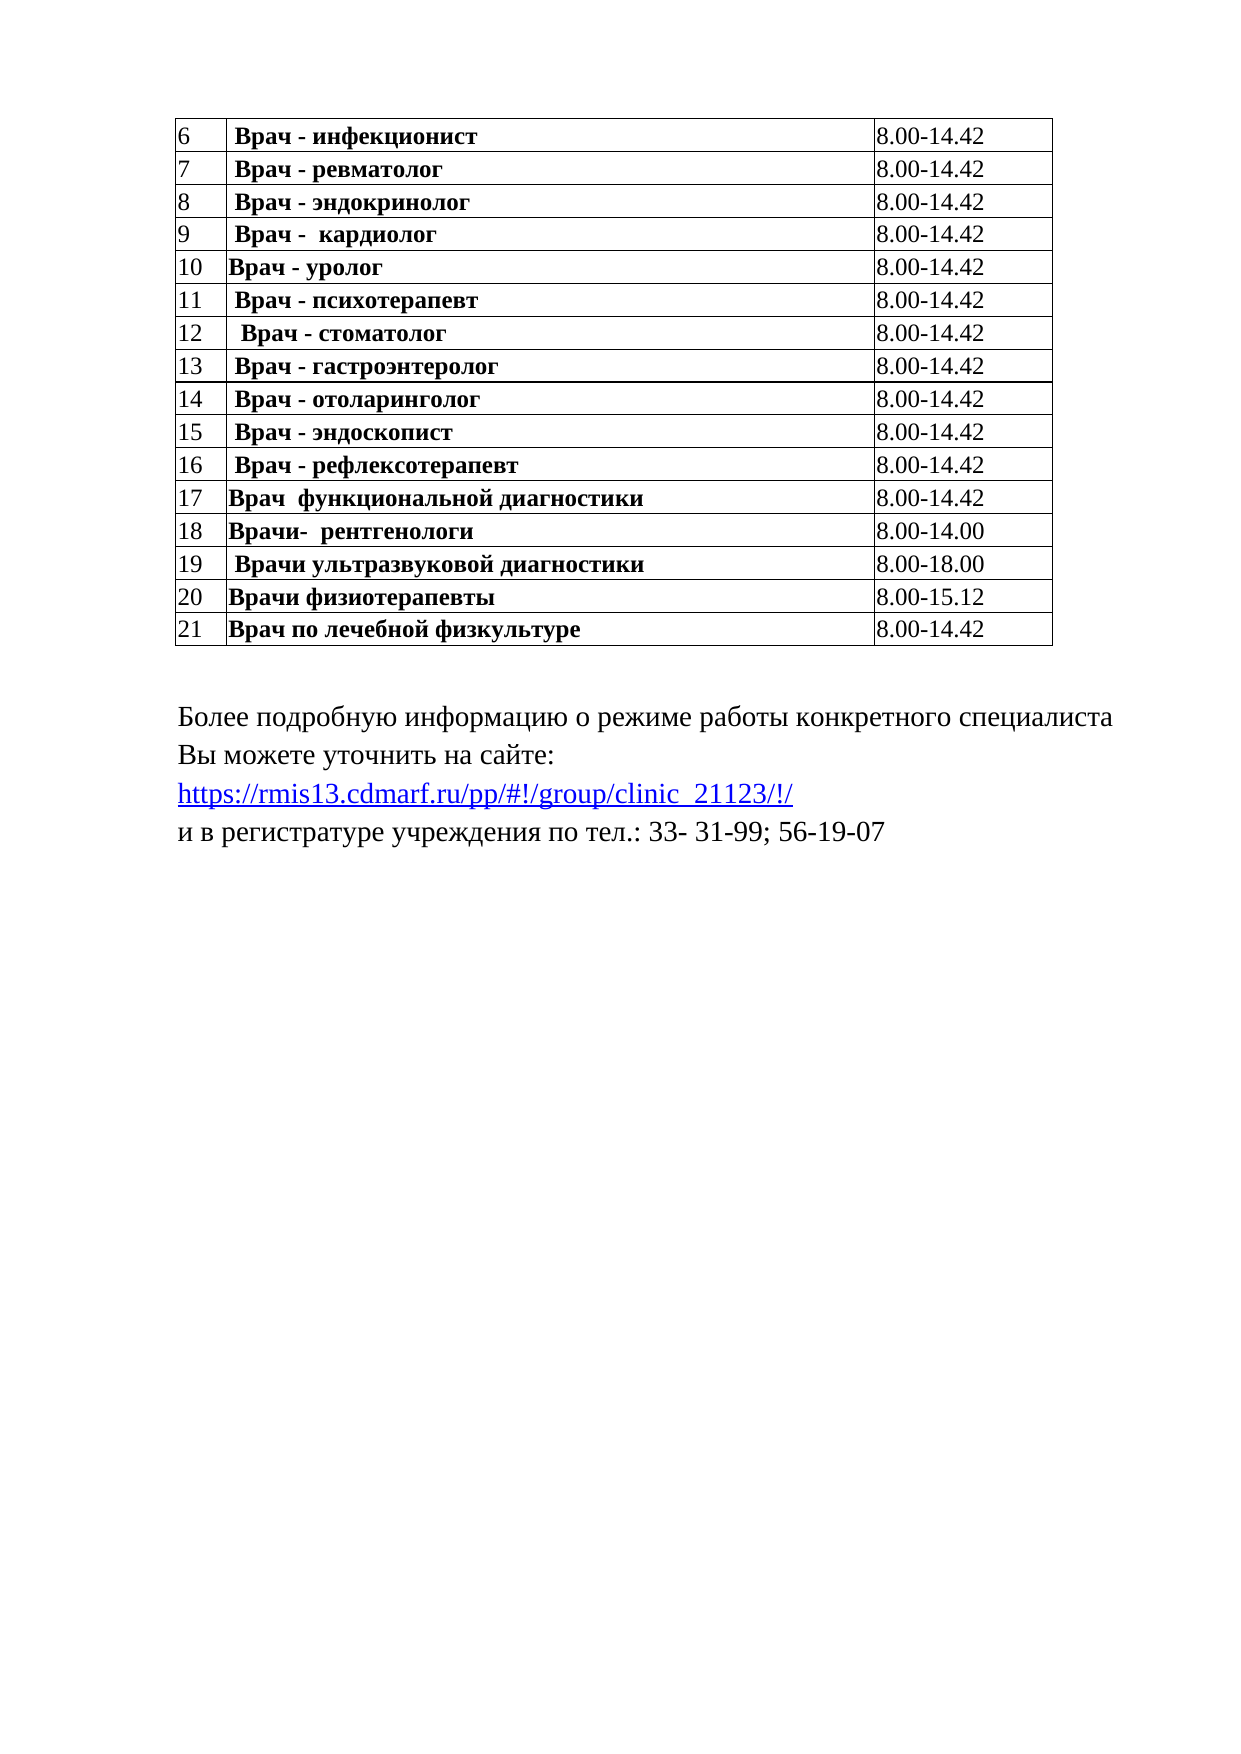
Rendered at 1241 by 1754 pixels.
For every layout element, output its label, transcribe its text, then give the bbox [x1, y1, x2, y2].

table_cell Врач - ревматолог [227, 152, 874, 184]
table_cell Врач - стоматолог [227, 317, 874, 348]
table_cell 20 [176, 580, 226, 612]
table_cell 13 [176, 350, 226, 381]
table_cell 8.00-14.42 [875, 284, 1052, 316]
table_cell 8.00-14.42 [875, 317, 1052, 348]
table_cell 7 [176, 152, 226, 184]
table_cell 9 [176, 218, 226, 250]
table_cell Врач функциональной диагностики [227, 481, 874, 513]
table_cell 11 [176, 284, 226, 316]
table_cell Врач - гастроэнтеролог [227, 350, 874, 381]
table_cell 8.00-14.42 [875, 251, 1052, 283]
table_cell 8.00-18.00 [875, 547, 1052, 579]
table_cell 8.00-14.42 [875, 481, 1052, 513]
table_cell 8.00-14.42 [875, 119, 1052, 151]
table_cell 19 [176, 547, 226, 579]
table_cell 17 [176, 481, 226, 513]
table_cell Врач - инфекционист [227, 119, 874, 151]
table_cell 14 [176, 383, 226, 414]
table_cell 12 [176, 317, 226, 348]
table_cell 6 [176, 119, 226, 151]
table_cell 8.00-14.42 [875, 415, 1052, 447]
table_cell Врач - отоларинголог [227, 383, 874, 414]
table_cell 8.00-14.00 [875, 514, 1052, 546]
text Более подробную информацию о режиме работы конкретного специалиста Вы можете уточнить на сайте: https://rmis13.cdmarf.ru/pp/#!/group/clinic_21123/!/ [177, 699, 1152, 809]
table_cell 8.00-14.42 [875, 613, 1052, 645]
table_cell Врач - рефлексотерапевт [227, 448, 874, 480]
table_cell 8.00-14.42 [875, 448, 1052, 480]
table_cell 15 [176, 415, 226, 447]
table_cell 10 [176, 251, 226, 283]
text и в регистратуре учреждения по тел.: 33- 31-99; 56-19-07 [177, 814, 1152, 848]
table_cell 8.00-14.42 [875, 350, 1052, 381]
table_cell 8.00-14.42 [875, 185, 1052, 217]
table_cell Врачи- рентгенологи [227, 514, 874, 546]
table_cell Врач - кардиолог [227, 218, 874, 250]
table_cell 21 [176, 613, 226, 645]
table_cell 8.00-14.42 [875, 383, 1052, 414]
table_cell Врач - эндоскопист [227, 415, 874, 447]
table_cell 8 [176, 185, 226, 217]
table_cell Врач - эндокринолог [227, 185, 874, 217]
table_cell 18 [176, 514, 226, 546]
table_cell Врачи физиотерапевты [227, 580, 874, 612]
table_cell Врач - психотерапевт [227, 284, 874, 316]
table_cell Врач по лечебной физкультуре [227, 613, 874, 645]
table_cell 8.00-14.42 [875, 218, 1052, 250]
table_cell Врачи ультразвуковой диагностики [227, 547, 874, 579]
table_cell Врач - уролог [227, 251, 874, 283]
table_cell 8.00-14.42 [875, 152, 1052, 184]
table_cell 8.00-15.12 [875, 580, 1052, 612]
table_cell 16 [176, 448, 226, 480]
